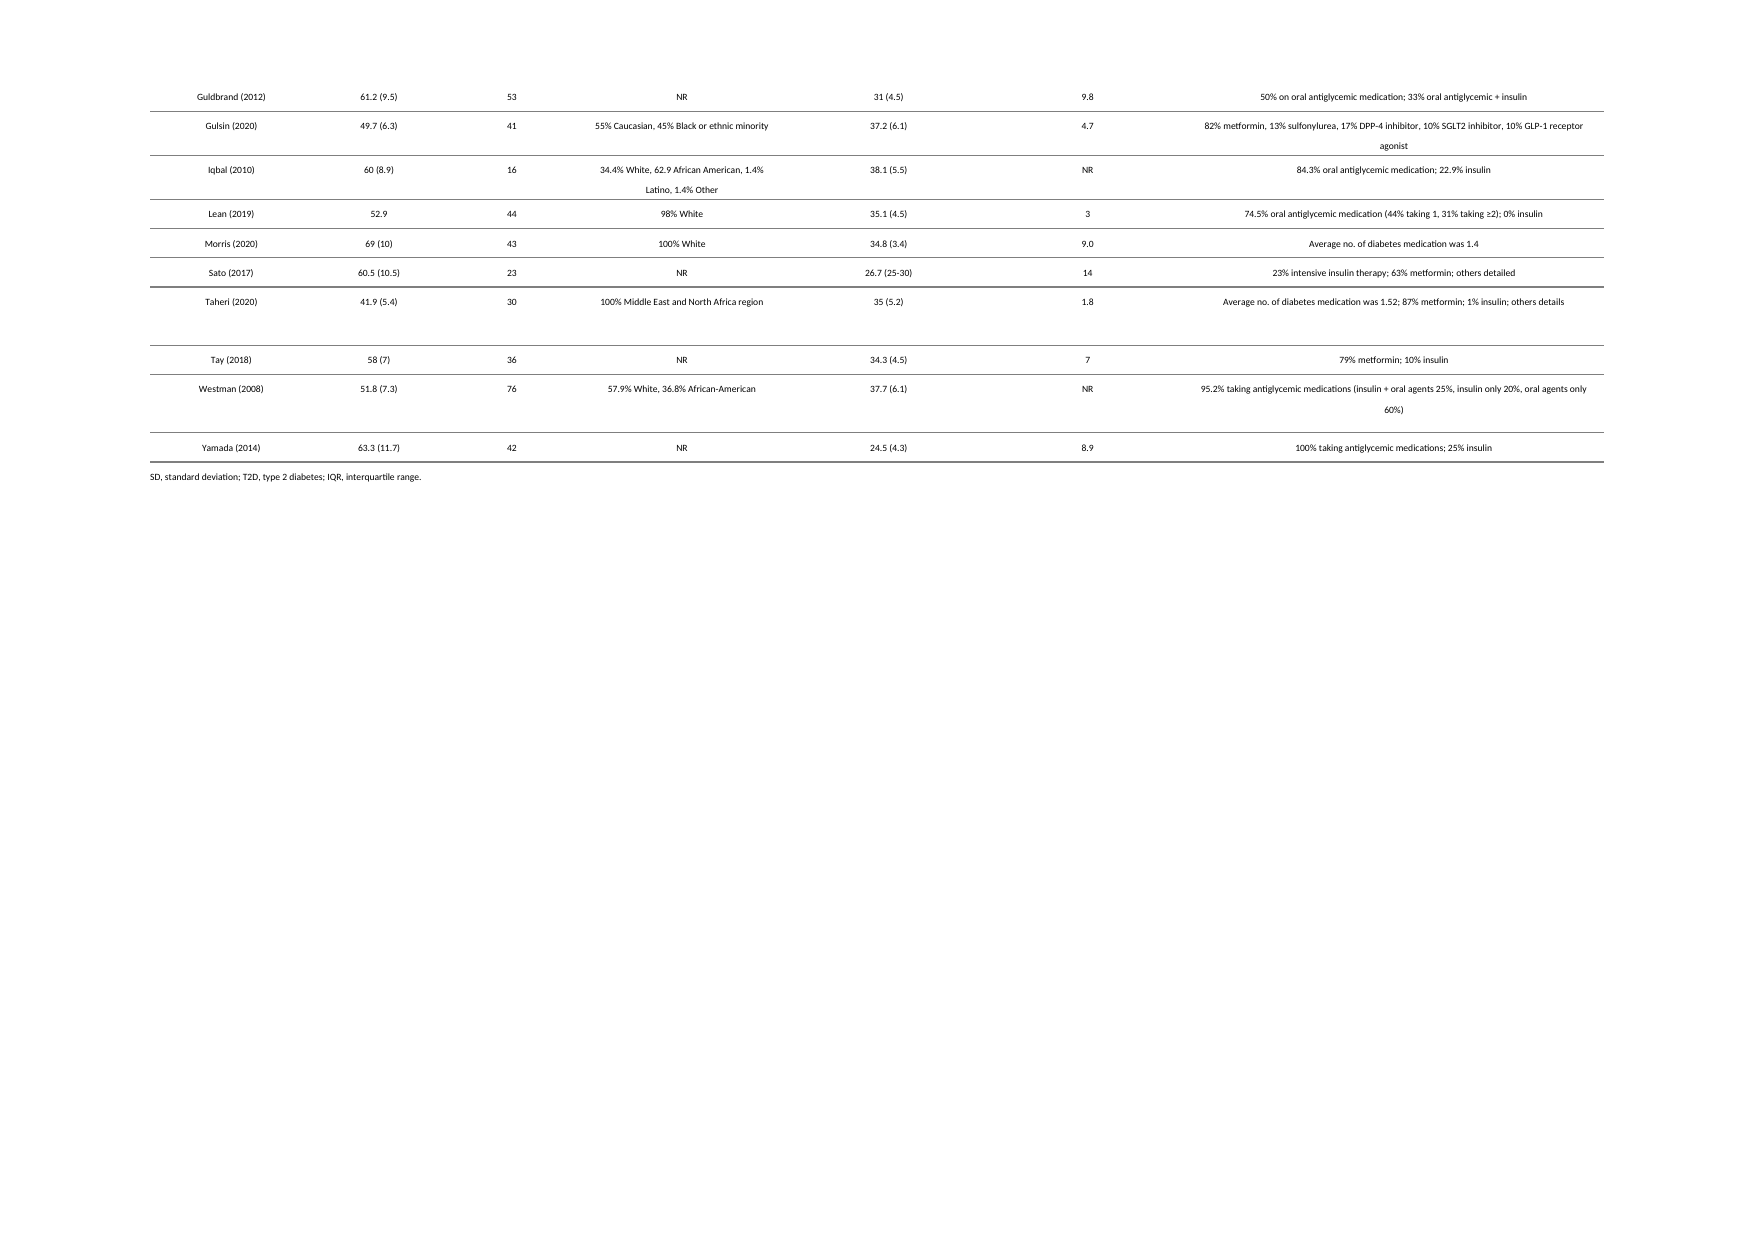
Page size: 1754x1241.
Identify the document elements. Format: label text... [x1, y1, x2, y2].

table_cell 58 (7) [312, 346, 445, 374]
table_cell Average no. of diabetes medication was 1.52; 87% metformin; 1% insulin; others details [1184, 288, 1604, 345]
table_cell 31 (4.5) [785, 81, 992, 111]
table_cell 34.3 (4.5) [785, 346, 992, 374]
table_cell 53 [445, 81, 578, 111]
table_cell 26.7 (25-30) [785, 258, 992, 286]
table_cell 55% Caucasian, 45% Black or ethnic minority [578, 112, 785, 154]
table_cell 37.7 (6.1) [785, 375, 992, 432]
table_cell 61.2 (9.5) [312, 81, 445, 111]
table_cell 41.9 (5.4) [312, 288, 445, 345]
table_cell 100% Middle East and North Africa region [578, 288, 785, 345]
table_cell 16 [445, 156, 578, 199]
table_cell 74.5% oral antiglycemic medication (44% taking 1, 31% taking ≥2); 0% insulin [1184, 200, 1604, 228]
table_cell 9.8 [992, 81, 1183, 111]
table_cell 14 [992, 258, 1183, 286]
table_cell 100% taking antiglycemic medications; 25% insulin [1184, 433, 1604, 461]
table_cell 1.8 [992, 288, 1183, 345]
table_cell 35 (5.2) [785, 288, 992, 345]
table_cell Average no. of diabetes medication was 1.4 [1184, 229, 1604, 257]
table_cell 50% on oral antiglycemic medication; 33% oral antiglycemic + insulin [1184, 81, 1604, 111]
table_cell NR [578, 81, 785, 111]
table_cell 8.9 [992, 433, 1183, 461]
table_cell 52.9 [312, 200, 445, 228]
table_cell 34.4% White, 62.9 African American, 1.4% Latino, 1.4% Other [578, 156, 785, 199]
table_cell 4.7 [992, 112, 1183, 154]
table_cell 44 [445, 200, 578, 228]
table_cell 37.2 (6.1) [785, 112, 992, 154]
table_cell 38.1 (5.5) [785, 156, 992, 199]
table_cell 23% intensive insulin therapy; 63% metformin; others detailed [1184, 258, 1604, 286]
table_cell NR [992, 375, 1183, 432]
table_cell 35.1 (4.5) [785, 200, 992, 228]
table_cell Iqbal (2010) [150, 156, 312, 199]
table_cell Taheri (2020) [150, 288, 312, 345]
table_cell 41 [445, 112, 578, 154]
table_cell 60.5 (10.5) [312, 258, 445, 286]
table_cell 98% White [578, 200, 785, 228]
table_cell 23 [445, 258, 578, 286]
table_cell Lean (2019) [150, 200, 312, 228]
table_cell 79% metformin; 10% insulin [1184, 346, 1604, 374]
table_cell Westman (2008) [150, 375, 312, 432]
table_cell 7 [992, 346, 1183, 374]
table_cell 100% White [578, 229, 785, 257]
table_cell 36 [445, 346, 578, 374]
table_cell 69 (10) [312, 229, 445, 257]
table_cell NR [992, 156, 1183, 199]
table_cell 51.8 (7.3) [312, 375, 445, 432]
table_cell 42 [445, 433, 578, 461]
table_cell NR [578, 433, 785, 461]
table_cell 3 [992, 200, 1183, 228]
table_cell Morris (2020) [150, 229, 312, 257]
table_cell Gulsin (2020) [150, 112, 312, 154]
table_cell 9.0 [992, 229, 1183, 257]
table_cell 43 [445, 229, 578, 257]
table_cell 49.7 (6.3) [312, 112, 445, 154]
table_cell 84.3% oral antiglycemic medication; 22.9% insulin [1184, 156, 1604, 199]
table_cell 95.2% taking antiglycemic medications (insulin + oral agents 25%, insulin only 20%, oral agents only 60%) [1184, 375, 1604, 432]
table_cell Sato (2017) [150, 258, 312, 286]
table_cell 30 [445, 288, 578, 345]
table_cell Yamada (2014) [150, 433, 312, 461]
table_cell NR [578, 258, 785, 286]
table_cell 57.9% White, 36.8% African-American [578, 375, 785, 432]
table_cell 82% metformin, 13% sulfonylurea, 17% DPP-4 inhibitor, 10% SGLT2 inhibitor, 10% GLP-1 receptor agonist [1184, 112, 1604, 154]
table_cell 60 (8.9) [312, 156, 445, 199]
table_cell 63.3 (11.7) [312, 433, 445, 461]
table_cell Guldbrand (2012) [150, 81, 312, 111]
table_cell NR [578, 346, 785, 374]
table_cell Tay (2018) [150, 346, 312, 374]
table_cell 76 [445, 375, 578, 432]
table_cell 34.8 (3.4) [785, 229, 992, 257]
text SD, standard deviation; T2D, type 2 diabetes; IQR, interquartile range. [150, 463, 1604, 483]
table_cell 24.5 (4.3) [785, 433, 992, 461]
